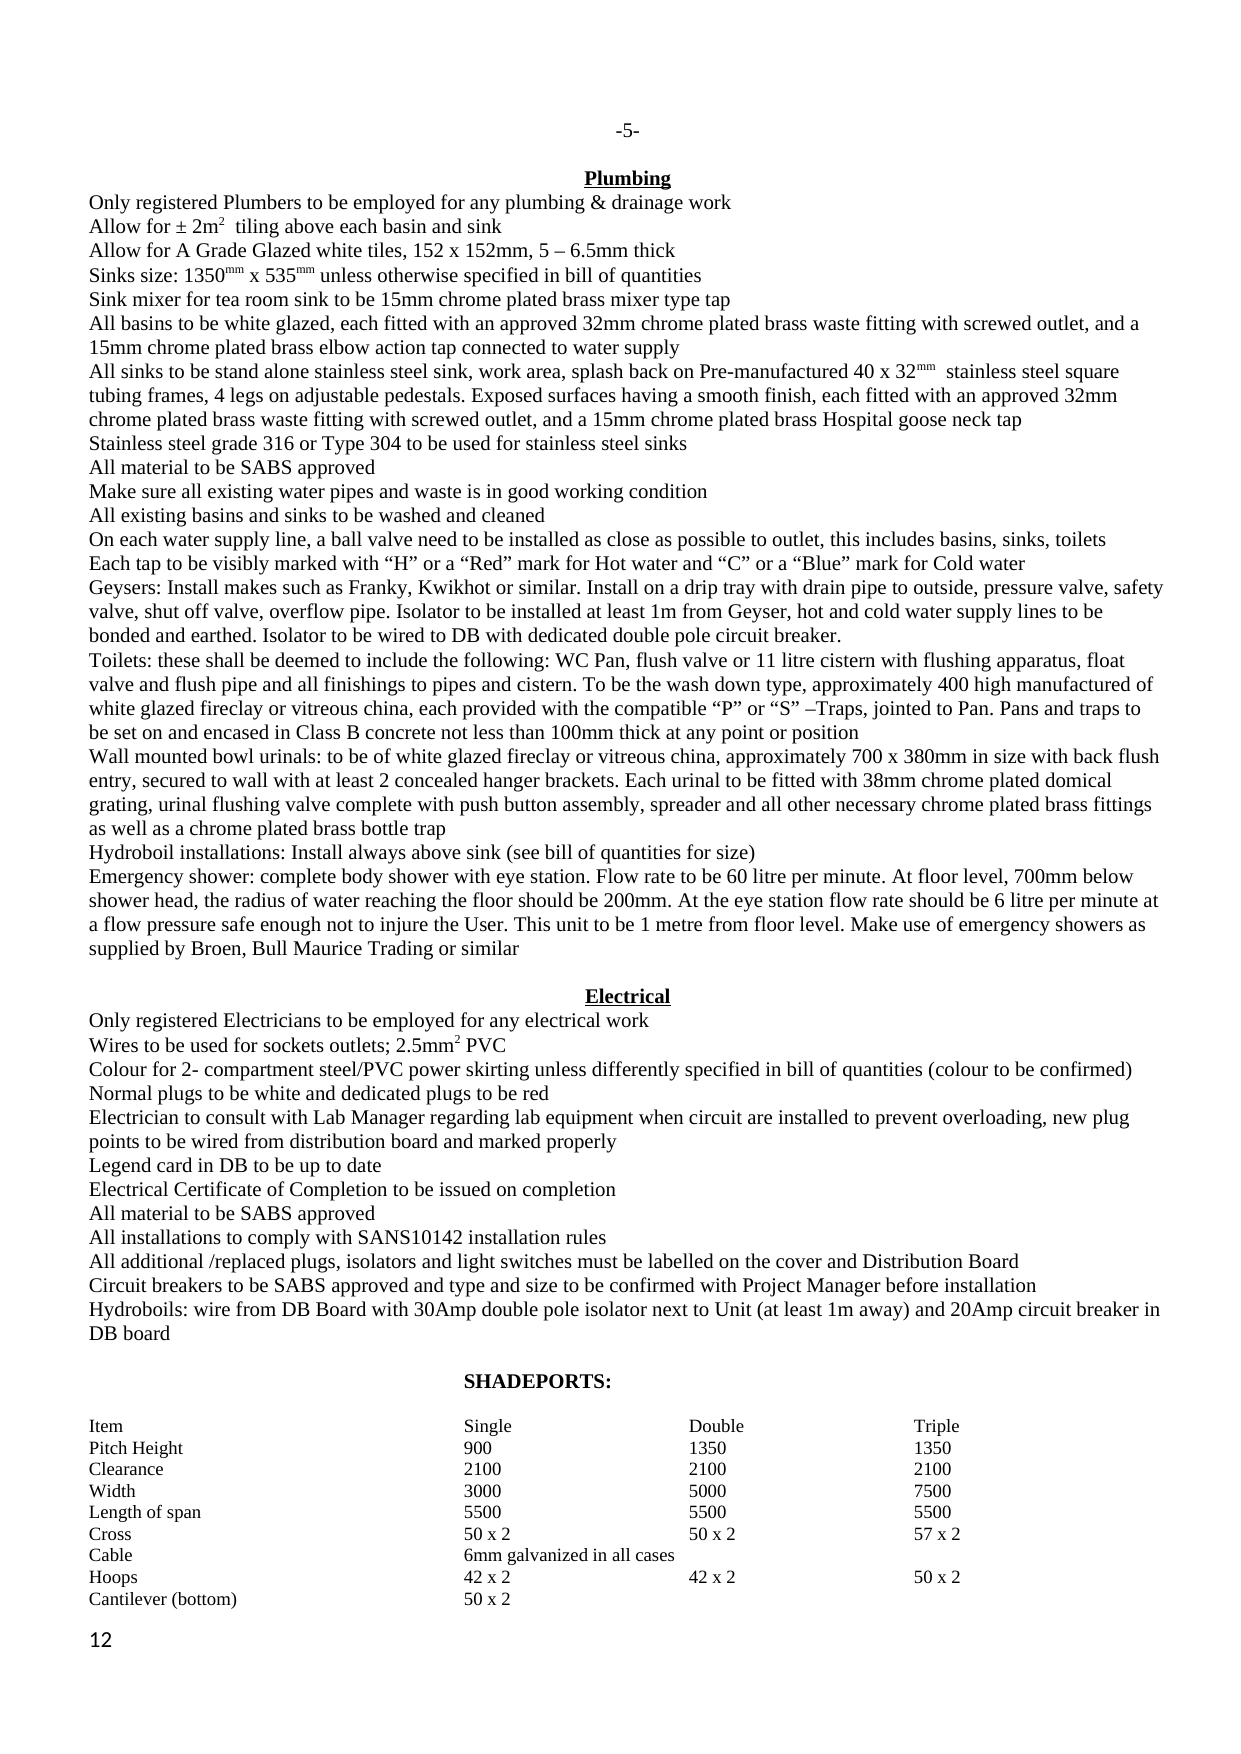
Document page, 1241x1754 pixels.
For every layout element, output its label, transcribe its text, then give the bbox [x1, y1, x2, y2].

text Each tap to be visibly marked with “H” or a “Red” mark for Hot water and “C” or a “Blue” mark for Cold water [89, 551, 1166, 575]
text Sinks size: 1350mm x 535mm unless otherwise specified in bill of quantities [89, 262, 1166, 287]
text All material to be SABS approved [89, 1201, 1166, 1225]
text Allow for A Grade Glazed white tiles, 152 x 152mm, 5 – 6.5mm thick [89, 238, 1166, 262]
text Toilets: these shall be deemed to include the following: WC Pan, flush valve or 11 litre cistern with flushing apparatus, float valve and flush pipe and all finishings to pipes and cistern. To be the wash down type, approximately 400 high manufactured of white glazed fireclay or vitreous china, each provided with the compatible “P” or “S” –Traps, jointed to Pan. Pans and traps to be set on and encased in Class B concrete not less than 100mm thick at any point or position [89, 647, 1166, 744]
text All installations to comply with SANS10142 installation rules [89, 1225, 1166, 1249]
text Geysers: Install makes such as Franky, Kwikhot or similar. Install on a drip tray with drain pipe to outside, pressure valve, safety valve, shut off valve, overflow pipe. Isolator to be installed at least 1m from Geyser, hot and cold water supply lines to be bonded and earthed. Isolator to be wired to DB with dedicated double pole circuit breaker. [89, 575, 1166, 647]
text -5- [89, 118, 1166, 142]
text All sinks to be stand alone stainless steel sink, work area, splash back on Pre-manufactured 40 x 32mm stainless steel square tubing frames, 4 legs on adjustable pedestals. Exposed surfaces having a smooth finish, each fitted with an approved 32mm chrome plated brass waste fitting with screwed outlet, and a 15mm chrome plated brass Hospital goose neck tap [89, 359, 1166, 431]
text Hydroboils: wire from DB Board with 30Amp double pole isolator next to Unit (at least 1m away) and 20Amp circuit breaker in DB board [89, 1297, 1166, 1345]
text Item Single Double Triple [89, 1415, 1166, 1437]
text On each water supply line, a ball valve need to be installed as close as possible to outlet, this includes basins, sinks, toilets [89, 527, 1166, 551]
text Emergency shower: complete body shower with eye station. Flow rate to be 60 litre per minute. At floor level, 700mm below shower head, the radius of water reaching the floor should be 200mm. At the eye station flow rate should be 6 litre per minute at a flow pressure safe enough not to injure the User. This unit to be 1 metre from floor level. Make use of emergency showers as supplied by Broen, Bull Maurice Trading or similar [89, 864, 1166, 960]
text Electrical [89, 984, 1166, 1008]
text Circuit breakers to be SABS approved and type and size to be confirmed with Project Manager before installation [89, 1273, 1166, 1297]
text Make sure all existing water pipes and waste is in good working condition [89, 479, 1166, 503]
text Clearance 2100 2100 2100 [89, 1458, 1166, 1480]
text Electrical Certificate of Completion to be issued on completion [89, 1177, 1166, 1201]
text Allow for ± 2m2 tiling above each basin and sink [89, 214, 1166, 238]
text Width 3000 5000 7500 [89, 1480, 1166, 1501]
text Wall mounted bowl urinals: to be of white glazed fireclay or vitreous china, approximately 700 x 380mm in size with back flush entry, secured to wall with at least 2 concealed hanger brackets. Each urinal to be fitted with 38mm chrome plated domical grating, urinal flushing valve complete with push button assembly, spreader and all other necessary chrome plated brass fittings as well as a chrome plated brass bottle trap [89, 744, 1166, 840]
text Legend card in DB to be up to date [89, 1153, 1166, 1177]
text Cantilever (bottom) 50 x 2 [89, 1587, 1166, 1609]
text Pitch Height 900 1350 1350 [89, 1437, 1166, 1458]
text Cable 6mm galvanized in all cases [89, 1544, 1166, 1566]
text Sink mixer for tea room sink to be 15mm chrome plated brass mixer type tap [89, 287, 1166, 311]
text SHADEPORTS: [389, 1369, 1166, 1393]
text Length of span 5500 5500 5500 [89, 1501, 1166, 1523]
text Hydroboil installations: Install always above sink (see bill of quantities for size) [89, 840, 1166, 864]
text All additional /replaced plugs, isolators and light switches must be labelled on the cover and Distribution Board [89, 1249, 1166, 1273]
text All existing basins and sinks to be washed and cleaned [89, 503, 1166, 527]
text Normal plugs to be white and dedicated plugs to be red [89, 1081, 1166, 1105]
text All material to be SABS approved [89, 455, 1166, 479]
text All basins to be white glazed, each fitted with an approved 32mm chrome plated brass waste fitting with screwed outlet, and a 15mm chrome plated brass elbow action tap connected to water supply [89, 311, 1166, 359]
text Cross 50 x 2 50 x 2 57 x 2 [89, 1523, 1166, 1544]
text Only registered Electricians to be employed for any electrical work [89, 1008, 1166, 1032]
text Plumbing [89, 166, 1166, 190]
text Only registered Plumbers to be employed for any plumbing & drainage work [89, 190, 1166, 214]
text Stainless steel grade 316 or Type 304 to be used for stainless steel sinks [89, 431, 1166, 455]
text Electrician to consult with Lab Manager regarding lab equipment when circuit are installed to prevent overloading, new plug points to be wired from distribution board and marked properly [89, 1105, 1166, 1153]
text Hoops 42 x 2 42 x 2 50 x 2 [89, 1566, 1166, 1587]
text Colour for 2- compartment steel/PVC power skirting unless differently specified in bill of quantities (colour to be confirmed) [89, 1057, 1166, 1081]
text Wires to be used for sockets outlets; 2.5mm2 PVC [89, 1032, 1166, 1057]
